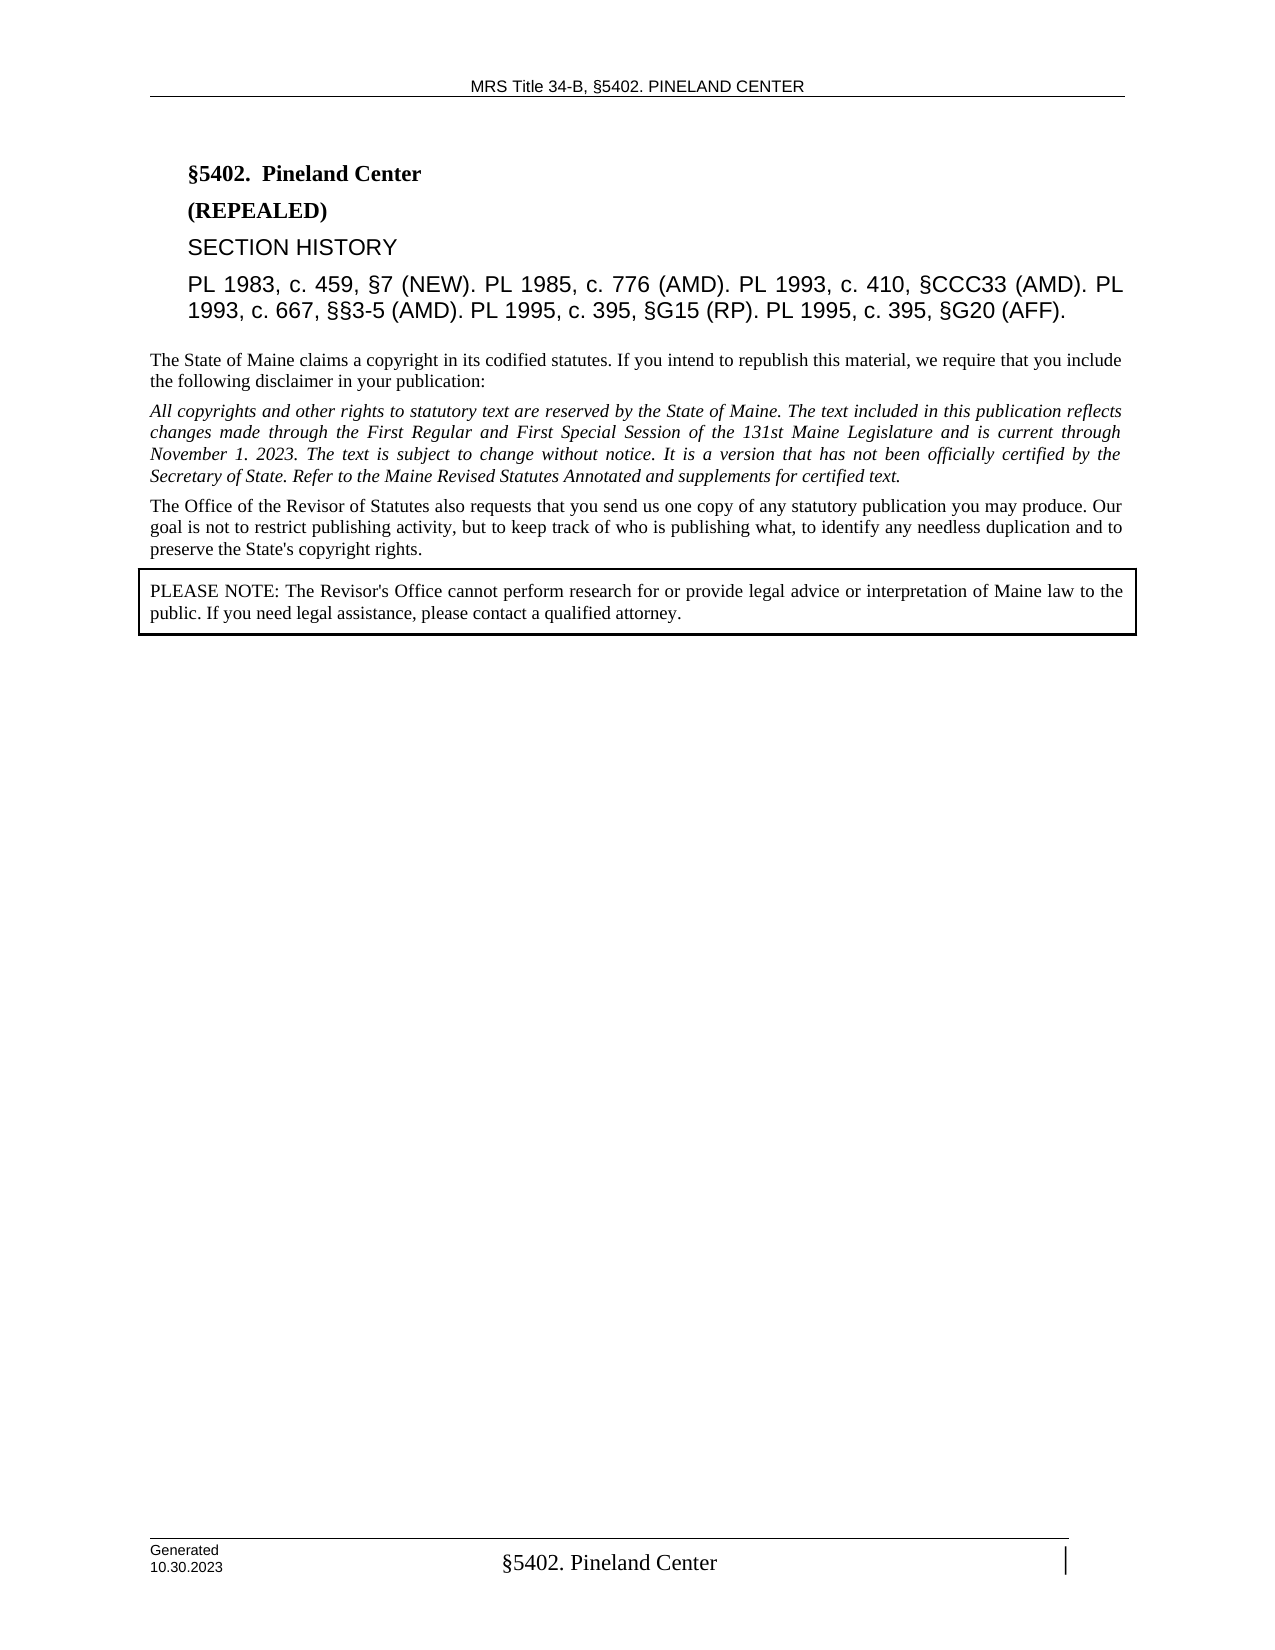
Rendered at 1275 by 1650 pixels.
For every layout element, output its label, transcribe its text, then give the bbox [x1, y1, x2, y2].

text (REPEALED) [187, 197, 1125, 223]
text §5402. Pineland Center [187, 160, 1125, 187]
text SECTION HISTORY [187, 234, 1125, 260]
text The State of Maine claims a copyright in its codified statutes. If you intend to republish this material, we require that you include the following disclaimer in your publication: [150, 348, 1125, 392]
text The Office of the Revisor of Statutes also requests that you send us one copy of any statutory publication you may produce. Our goal is not to restrict publishing activity, but to keep track of who is publishing what, to identify any needless duplication and to preserve the State's copyright rights. [150, 494, 1125, 559]
text All copyrights and other rights to statutory text are reserved by the State of Maine. The text included in this publication reflects changes made through the First Regular and First Special Session of the 131st Maine Legislature and is current through November 1. 2023 . The text is subject to change without notice. It is a version that has not been officially certified by the Secretary of State. Refer to the Maine Revised Statutes Annotated and supplements for certified text. [150, 400, 1125, 486]
text PL 1983, c. 459, §7 (NEW). PL 1985, c. 776 (AMD). PL 1993, c. 410, §CCC33 (AMD). PL 1993, c. 667, §§3-5 (AMD). PL 1995, c. 395, §G15 (RP). PL 1995, c. 395, §G20 (AFF). [187, 271, 1125, 323]
text PLEASE NOTE: The Revisor's Office cannot perform research for or provide legal advice or interpretation of Maine law to the public. If you need legal assistance, please contact a qualified attorney. [140, 570, 1135, 633]
